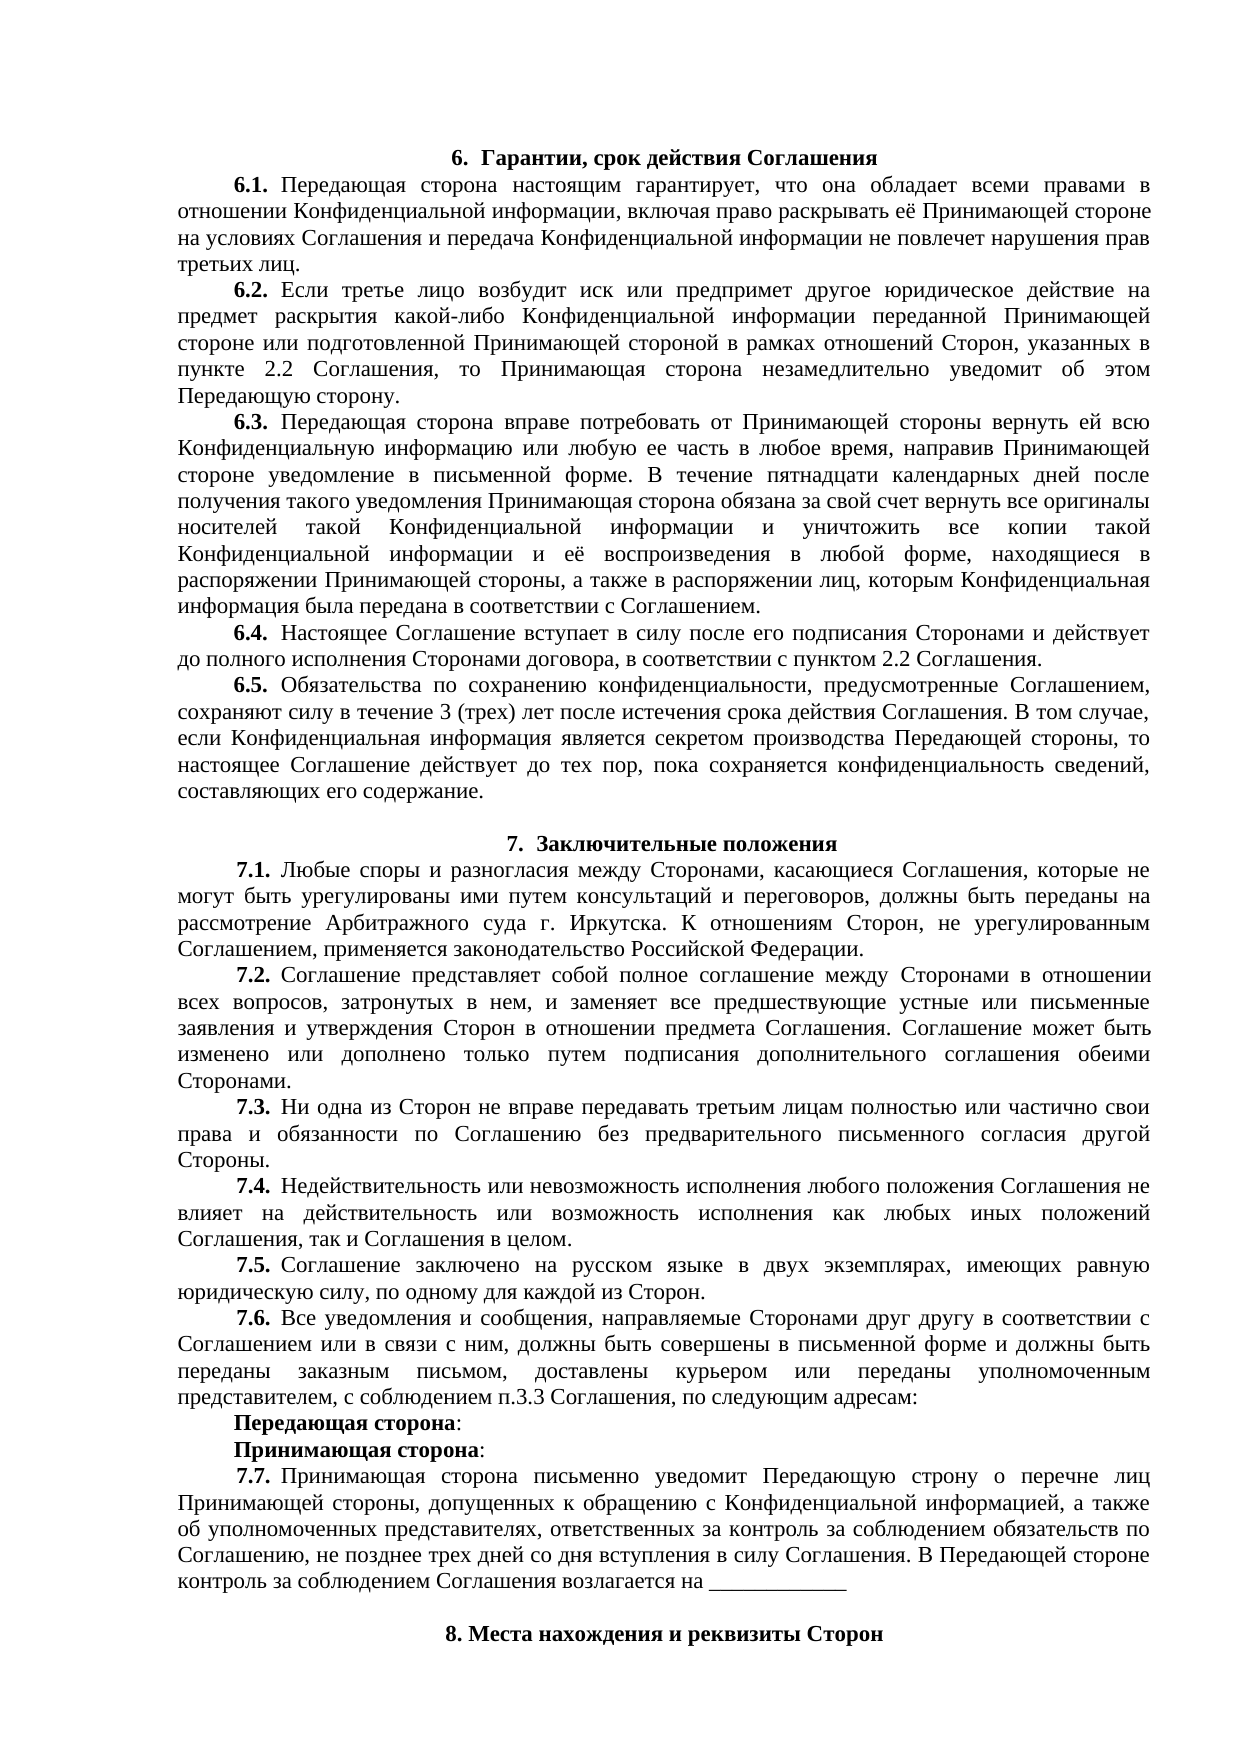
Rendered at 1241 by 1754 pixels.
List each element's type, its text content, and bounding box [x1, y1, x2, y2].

list Принимающая сторона письменно уведомит Передающую строну о перечне лиц Принимающей стороны, допущенных к обращению с Конфиденциальной информацией, а также об уполномоченных представителях, ответственных за контроль за соблюдением обязательств по Соглашению, не позднее трех дней со дня вступления в силу Соглашения. В Передающей стороне контроль за соблюдением Соглашения возлагается на ____________ [177, 1462, 1152, 1594]
list Передающая сторона настоящим гарантирует, что она обладает всеми правами в отношении Конфиденциальной информации, включая право раскрывать её Принимающей стороне на условиях Соглашения и передача Конфиденциальной информации не повлечет нарушения прав третьих лиц. [177, 171, 1152, 276]
list Все уведомления и сообщения, направляемые Сторонами друг другу в соответствии с Соглашением или в связи с ним, должны быть совершены в письменной форме и должны быть переданы заказным письмом, доставлены курьером или переданы уполномоченным представителем, с соблюдением п.3.3 Соглашения, по следующим адресам: [177, 1304, 1152, 1409]
text Передающая сторона: [177, 1409, 1152, 1436]
list Если третье лицо возбудит иск или предпримет другое юридическое действие на предмет раскрытия какой-либо Конфиденциальной информации переданной Принимающей стороне или подготовленной Принимающей стороной в рамках отношений Сторон, указанных в пункте 2.2 Соглашения, то Принимающая сторона незамедлительно уведомит об этом Передающую сторону. [177, 276, 1152, 408]
list Любые споры и разногласия между Сторонами, касающиеся Соглашения, которые не могут быть урегулированы ими путем консультаций и переговоров, должны быть переданы на рассмотрение Арбитражного суда г. Иркутска. К отношениям Сторон, не урегулированным Соглашением, применяется законодательство Российской Федерации. [177, 856, 1152, 961]
text Принимающая сторона: [177, 1436, 1152, 1462]
list Настоящее Соглашение вступает в силу после его подписания Сторонами и действует до полного исполнения Сторонами договора, в соответствии с пунктом 2.2 Соглашения. [177, 619, 1152, 672]
list Недействительность или невозможность исполнения любого положения Соглашения не влияет на действительность или возможность исполнения как любых иных положений Соглашения, так и Соглашения в целом. [177, 1172, 1152, 1251]
text 8. Места нахождения и реквизиты Сторон [177, 1620, 1152, 1647]
list Соглашение представляет собой полное соглашение между Сторонами в отношении всех вопросов, затронутых в нем, и заменяет все предшествующие устные или письменные заявления и утверждения Сторон в отношении предмета Соглашения. Соглашение может быть изменено или дополнено только путем подписания дополнительного соглашения обеими Сторонами. [177, 961, 1152, 1093]
list Гарантии, срок действия Соглашения [177, 144, 1152, 171]
list Заключительные положения [177, 830, 1167, 856]
list Соглашение заключено на русском языке в двух экземплярах, имеющих равную юридическую силу, по одному для каждой из Сторон. [177, 1251, 1152, 1304]
list Ни одна из Сторон не вправе передавать третьим лицам полностью или частично свои права и обязанности по Соглашению без предварительного письменного согласия другой Стороны. [177, 1093, 1152, 1172]
list Передающая сторона вправе потребовать от Принимающей стороны вернуть ей всю Конфиденциальную информацию или любую ее часть в любое время, направив Принимающей стороне уведомление в письменной форме. В течение пятнадцати календарных дней после получения такого уведомления Принимающая сторона обязана за свой счет вернуть все оригиналы носителей такой Конфиденциальной информации и уничтожить все копии такой Конфиденциальной информации и её воспроизведения в любой форме, находящиеся в распоряжении Принимающей стороны, а также в распоряжении лиц, которым Конфиденциальная информация была передана в соответствии с Соглашением. [177, 408, 1152, 619]
list Обязательства по сохранению конфиденциальности, предусмотренные Соглашением, сохраняют силу в течение 3 (трех) лет после истечения срока действия Соглашения. В том случае, если Конфиденциальная информация является секретом производства Передающей стороны, то настоящее Соглашение действует до тех пор, пока сохраняется конфиденциальность сведений, составляющих его содержание. [177, 672, 1152, 803]
